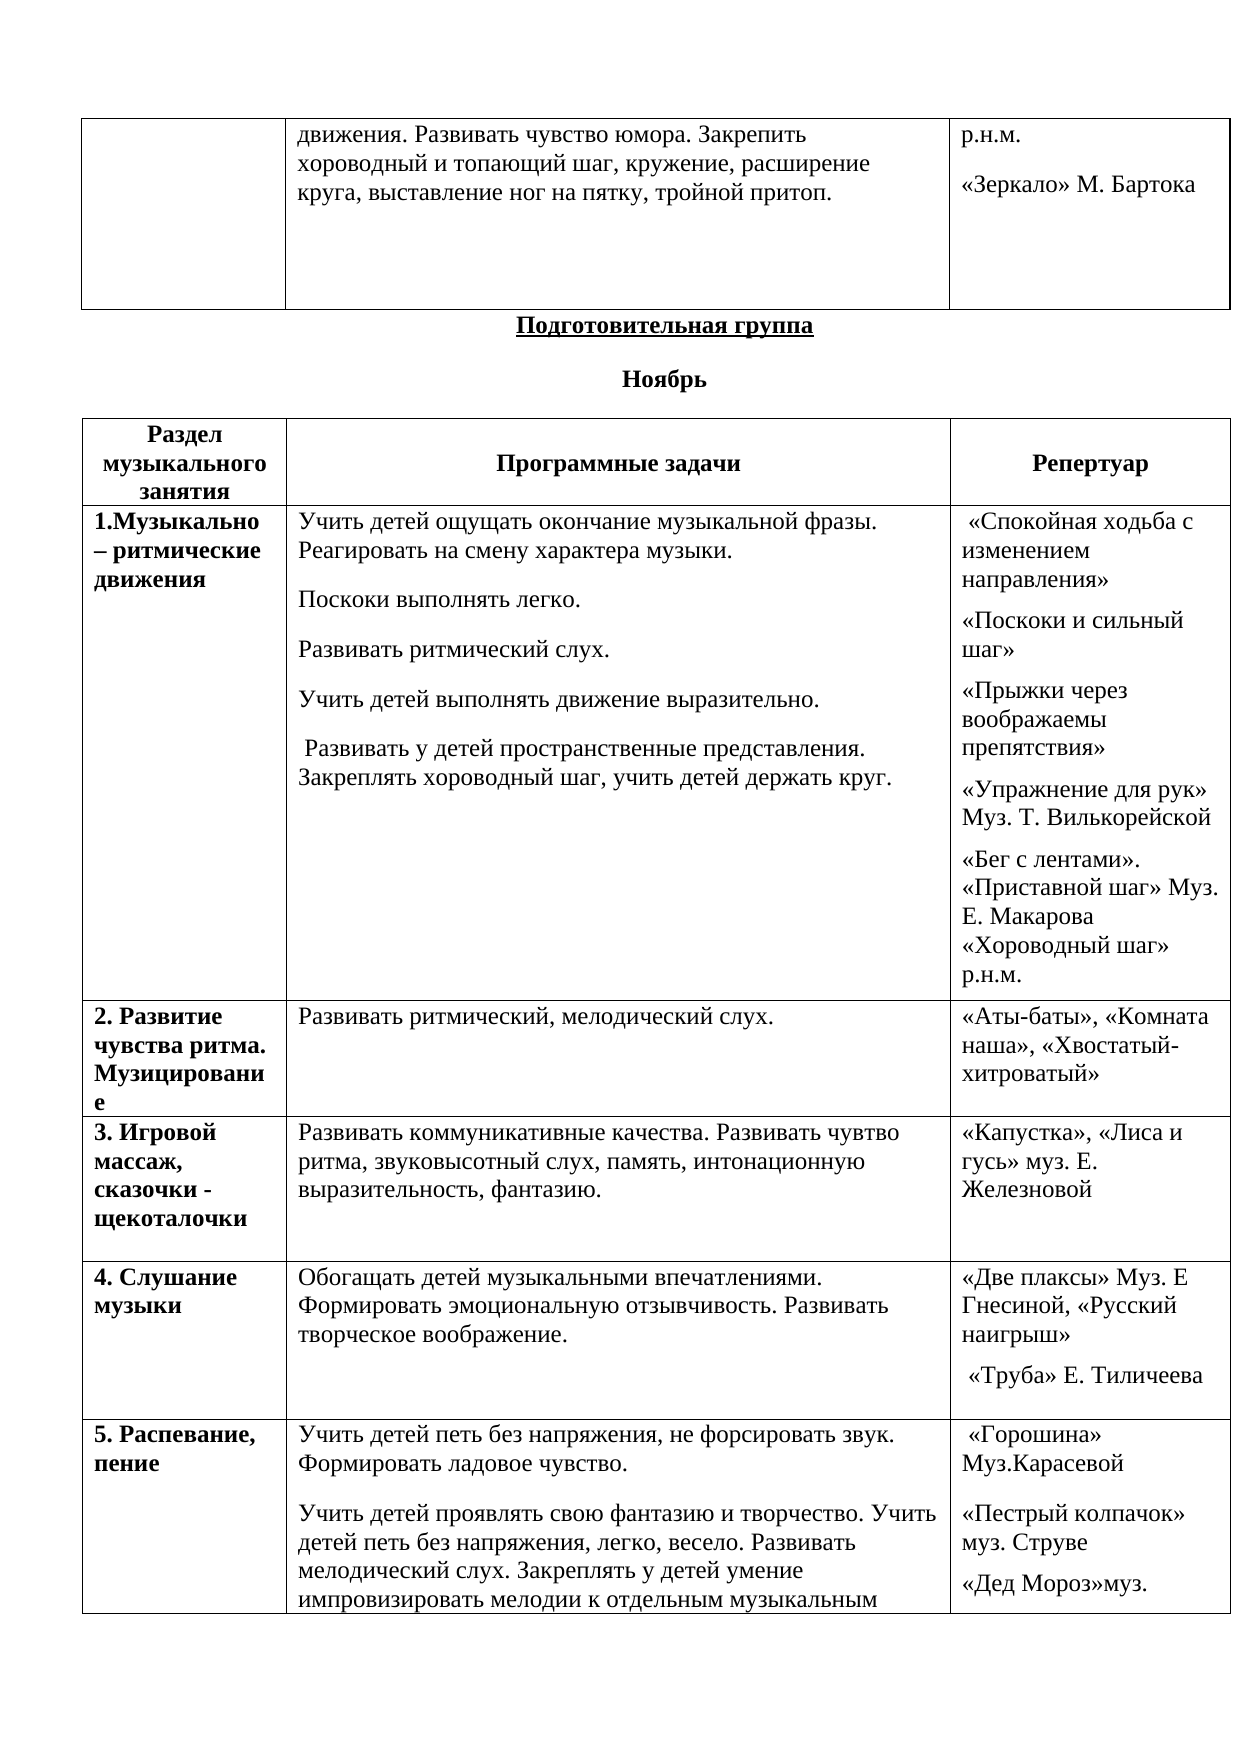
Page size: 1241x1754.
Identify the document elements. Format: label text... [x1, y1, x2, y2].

text Подготовительная группа [177, 310, 1152, 339]
text Ноябрь [177, 364, 1152, 393]
table_cell «Спокойная ходьба с изменением направления» «Поскоки и сильный шаг» «Прыжки через воображаемы препятствия» «Упражнение для рук» Муз. Т. Вилькорейской «Бег с лентами». «Приставной шаг» Муз. Е. Макарова «Хороводный шаг» р.н.м. [951, 506, 1230, 1000]
table_header Раздел музыкального занятия [83, 419, 286, 505]
table_cell 4. Слушание музыки [83, 1262, 286, 1418]
table_cell 2. Развитие чувства ритма. Музицирование [83, 1001, 286, 1116]
table_cell «Две плаксы» Муз. Е Гнесиной, «Русский наигрыш» «Труба» Е. Тиличеева [951, 1262, 1230, 1418]
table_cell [82, 119, 285, 309]
table_header Программные задачи [287, 419, 950, 505]
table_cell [83, 1420, 286, 1613]
table_cell 1.Музыкально – ритмические движения [83, 506, 286, 1000]
table_cell Развивать ритмический, мелодический слух. [287, 1001, 950, 1116]
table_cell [286, 119, 949, 309]
table_header Репертуар [951, 419, 1230, 505]
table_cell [287, 1420, 950, 1613]
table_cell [950, 119, 1229, 309]
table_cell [951, 1420, 1230, 1613]
table_cell «Аты-баты», «Комната наша», «Хвостатый-хитроватый» [951, 1001, 1230, 1116]
table_cell Развивать коммуникативные качества. Развивать чувтво ритма, звуковысотный слух, память, интонационную выразительность, фантазию. [287, 1117, 950, 1261]
table_cell Обогащать детей музыкальными впечатлениями. Формировать эмоциональную отзывчивость. Развивать творческое воображение. [287, 1262, 950, 1418]
table_cell 3. Игровой массаж, сказочки - щекоталочки [83, 1117, 286, 1261]
table_cell «Капустка», «Лиса и гусь» муз. Е. Железновой [951, 1117, 1230, 1261]
table_cell Учить детей ощущать окончание музыкальной фразы. Реагировать на смену характера музыки. Поскоки выполнять легко. Развивать ритмический слух. Учить детей выполнять движение выразительно. Развивать у детей пространственные представления. Закреплять хороводный шаг, учить детей держать круг. [287, 506, 950, 1000]
